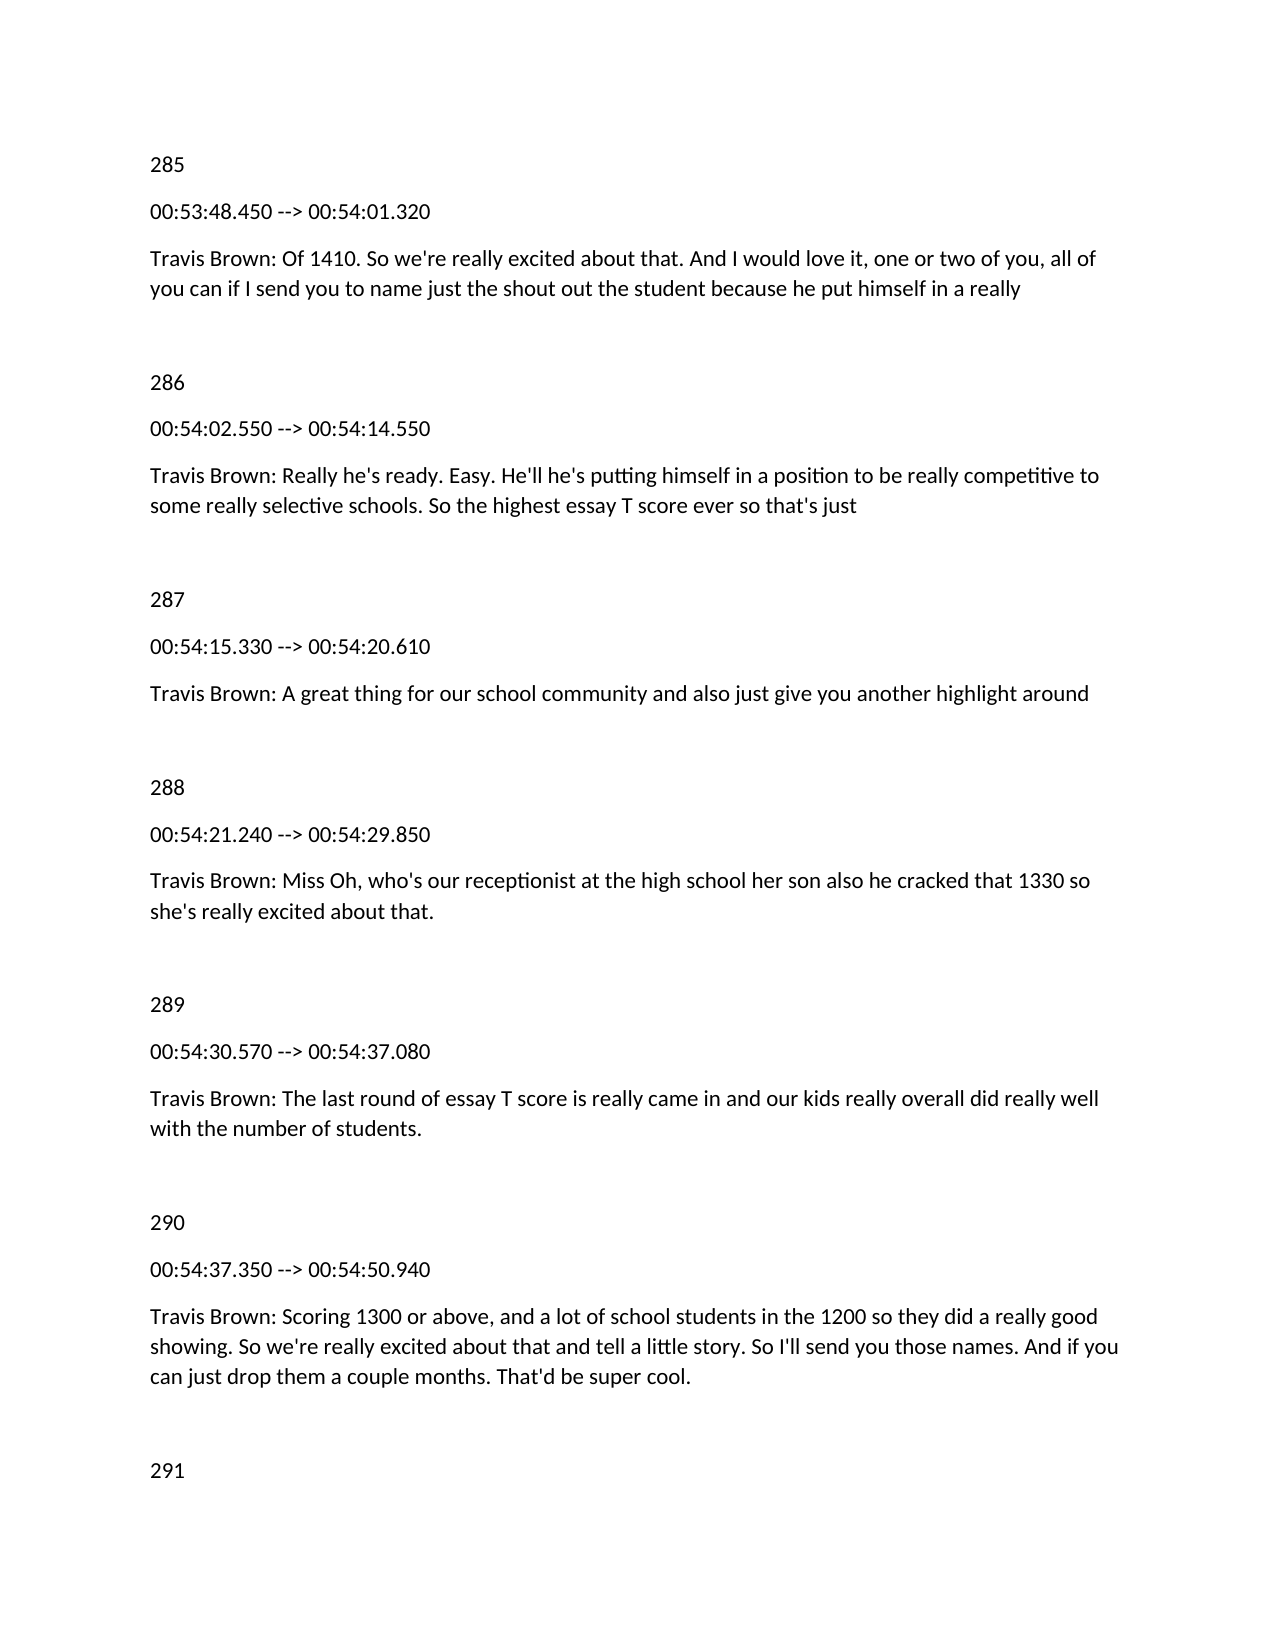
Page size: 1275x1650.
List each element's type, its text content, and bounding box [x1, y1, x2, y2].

text Travis Brown: Scoring 1300 or above, and a lot of school students in the 1200 so they did a really good showing. So we're really excited about that and tell a little story. So I'll send you those names. And if you can just drop them a couple months. That'd be super cool. [150, 1302, 1125, 1391]
text Travis Brown: A great thing for our school community and also just give you another highlight around [150, 679, 1125, 707]
text 289 [150, 991, 1125, 1019]
text 00:54:02.550 --> 00:54:14.550 [150, 414, 1125, 443]
text 287 [150, 585, 1125, 613]
text 00:54:37.350 --> 00:54:50.940 [150, 1255, 1125, 1283]
text 285 [150, 150, 1125, 178]
text 290 [150, 1208, 1125, 1236]
text 288 [150, 773, 1125, 801]
text Travis Brown: Of 1410. So we're really excited about that. And I would love it, one or two of you, all of you can if I send you to name just the shout out the student because he put himself in a really [150, 244, 1125, 302]
text 286 [150, 368, 1125, 396]
text 00:54:30.570 --> 00:54:37.080 [150, 1037, 1125, 1066]
text 291 [150, 1456, 1125, 1484]
text 00:53:48.450 --> 00:54:01.320 [150, 197, 1125, 225]
text Travis Brown: The last round of essay T score is really came in and our kids really overall did really well with the number of students. [150, 1084, 1125, 1143]
text 00:54:15.330 --> 00:54:20.610 [150, 632, 1125, 660]
text 00:54:21.240 --> 00:54:29.850 [150, 820, 1125, 848]
text Travis Brown: Miss Oh, who's our receptionist at the high school her son also he cracked that 1330 so she's really excited about that. [150, 867, 1125, 925]
text Travis Brown: Really he's ready. Easy. He'll he's putting himself in a position to be really competitive to some really selective schools. So the highest essay T score ever so that's just [150, 461, 1125, 520]
